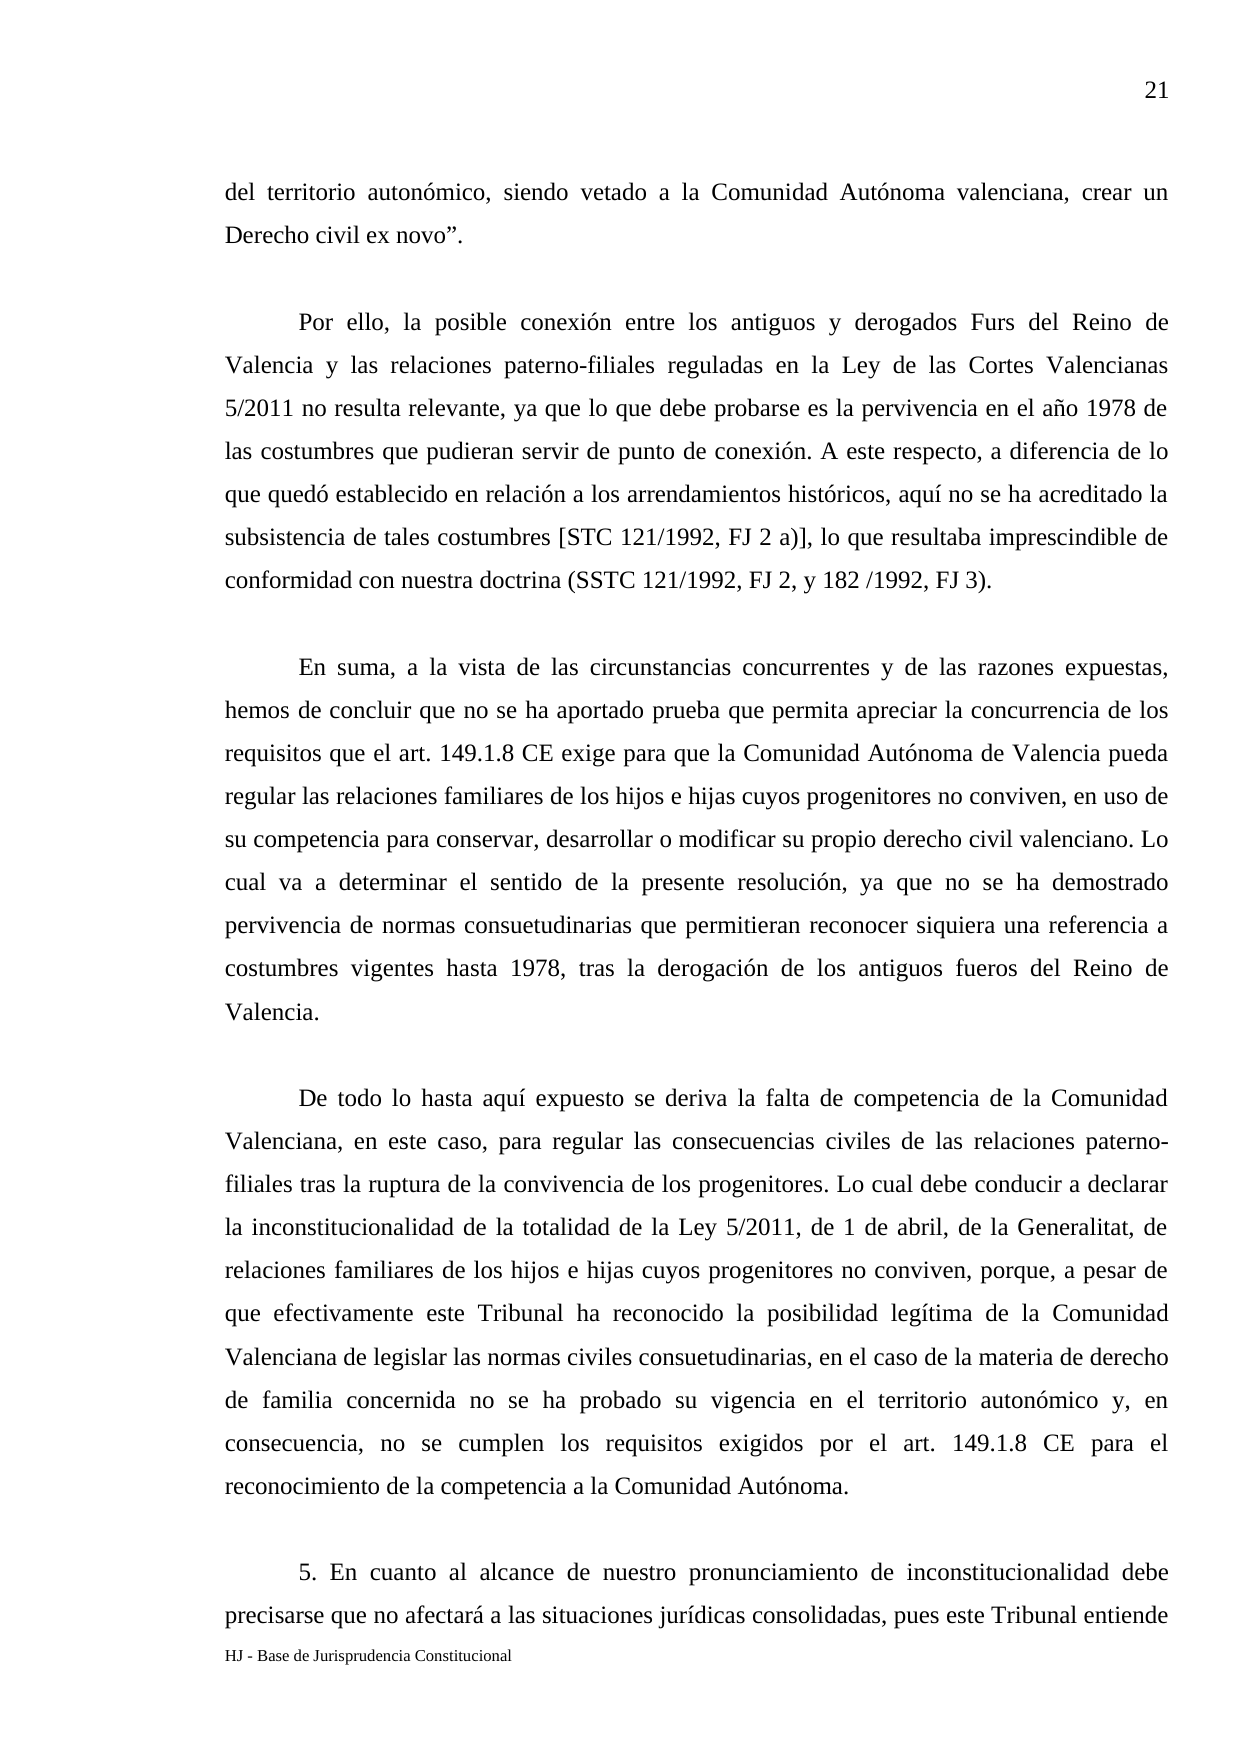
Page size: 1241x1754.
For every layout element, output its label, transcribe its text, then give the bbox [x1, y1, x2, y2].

text En suma, a la vista de las circunstancias concurrentes y de las razones expuestas, hemos de concluir que no se ha aportado prueba que permita apreciar la concurrencia de los requisitos que el art. 149.1.8 CE exige para que la Comunidad Autónoma de Valencia pueda regular las relaciones familiares de los hijos e hijas cuyos progenitores no conviven, en uso de su competencia para conservar, desarrollar o modificar su propio derecho civil valenciano. Lo cual va a determinar el sentido de la presente resolución, ya que no se ha demostrado pervivencia de normas consuetudinarias que permitieran reconocer siquiera una referencia a costumbres vigentes hasta 1978, tras la derogación de los antiguos fueros del Reino de Valencia. [224, 652, 1169, 1025]
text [224, 1557, 1169, 1629]
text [224, 177, 1169, 249]
text De todo lo hasta aquí expuesto se deriva la falta de competencia de la Comunidad Valenciana, en este caso, para regular las consecuencias civiles de las relaciones paterno-filiales tras la ruptura de la convivencia de los progenitores. Lo cual debe conducir a declarar la inconstitucionalidad de la totalidad de la Ley 5/2011, de 1 de abril, de la Generalitat, de relaciones familiares de los hijos e hijas cuyos progenitores no conviven, porque, a pesar de que efectivamente este Tribunal ha reconocido la posibilidad legítima de la Comunidad Valenciana de legislar las normas civiles consuetudinarias, en el caso de la materia de derecho de familia concernida no se ha probado su vigencia en el territorio autonómico y, en consecuencia, no se cumplen los requisitos exigidos por el art. 149.1.8 CE para el reconocimiento de la competencia a la Comunidad Autónoma. [224, 1083, 1169, 1500]
text Por ello, la posible conexión entre los antiguos y derogados Furs del Reino de Valencia y las relaciones paterno-filiales reguladas en la Ley de las Cortes Valencianas 5/2011 no resulta relevante, ya que lo que debe probarse es la pervivencia en el año 1978 de las costumbres que pudieran servir de punto de conexión. A este respecto, a diferencia de lo que quedó establecido en relación a los arrendamientos históricos, aquí no se ha acreditado la subsistencia de tales costumbres [STC 121/1992, FJ 2 a)], lo que resultaba imprescindible de conformidad con nuestra doctrina (SSTC 121/1992, FJ 2, y 182 /1992, FJ 3). [224, 307, 1169, 594]
